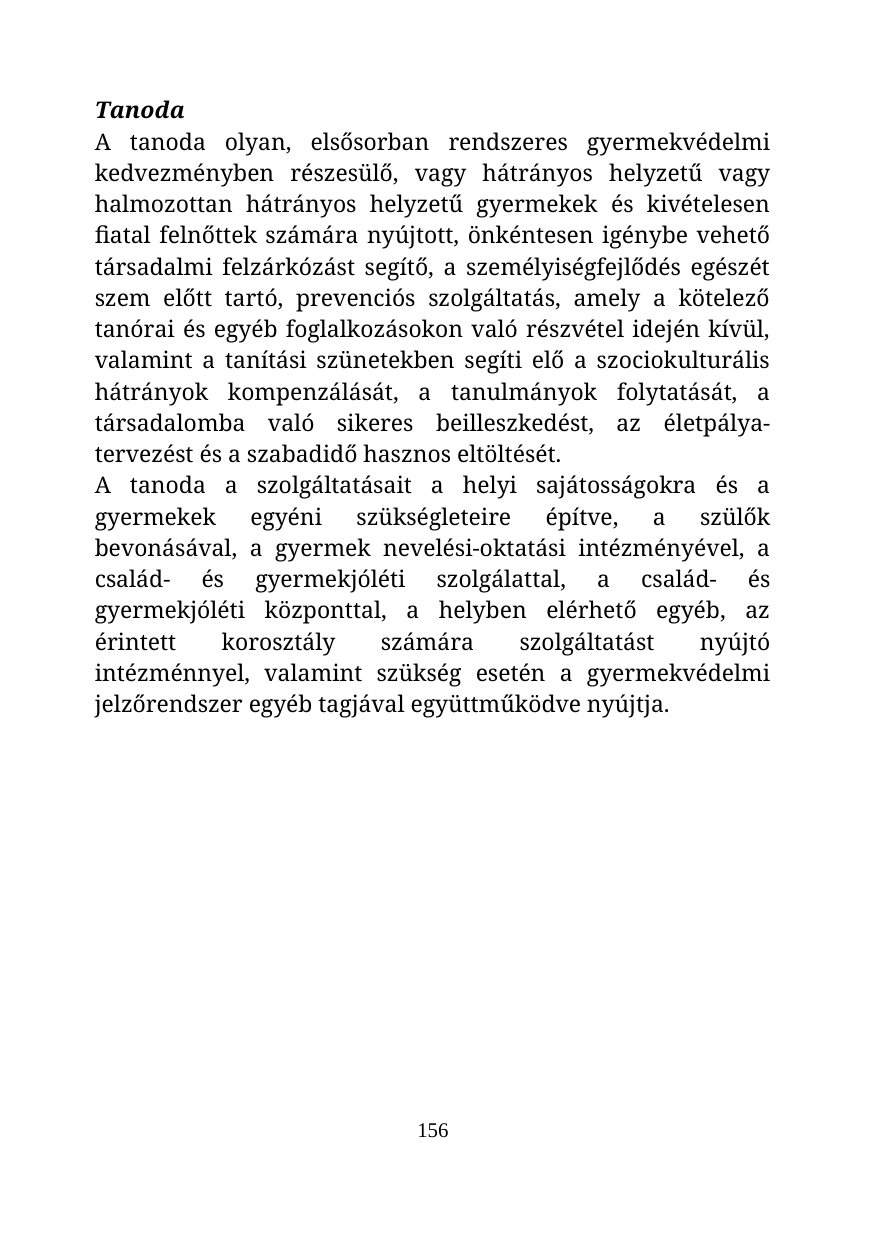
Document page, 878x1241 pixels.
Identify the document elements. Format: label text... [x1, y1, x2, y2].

text A tanoda olyan, elsősorban rendszeres gyermekvédelmi kedvezményben részesülő, vagy hátrányos helyzetű vagy halmozottan hátrányos helyzetű gyermekek és kivételesen fiatal felnőttek számára nyújtott, önkéntesen igénybe vehető társadalmi felzárkózást segítő, a személyiségfejlődés egészét szem előtt tartó, prevenciós szolgáltatás, amely a kötelező tanórai és egyéb foglalkozásokon való részvétel idején kívül, valamint a tanítási szünetekben segíti elő a szociokulturális hátrányok kompenzálását, a tanulmányok folytatását, a társadalomba való sikeres beilleszkedést, az életpálya-tervezést és a szabadidő hasznos eltöltését. [94, 126, 771, 469]
text Tanoda [94, 94, 771, 126]
text A tanoda a szolgáltatásait a helyi sajátosságokra és a gyermekek egyéni szükségleteire építve, a szülők bevonásával, a gyermek nevelési-oktatási intézményével, a család- és gyermekjóléti szolgálattal, a család- és gyermekjóléti központtal, a helyben elérhető egyéb, az érintett korosztály számára szolgáltatást nyújtó intézménnyel, valamint szükség esetén a gyermekvédelmi jelzőrendszer egyéb tagjával együttműködve nyújtja. [94, 469, 771, 719]
